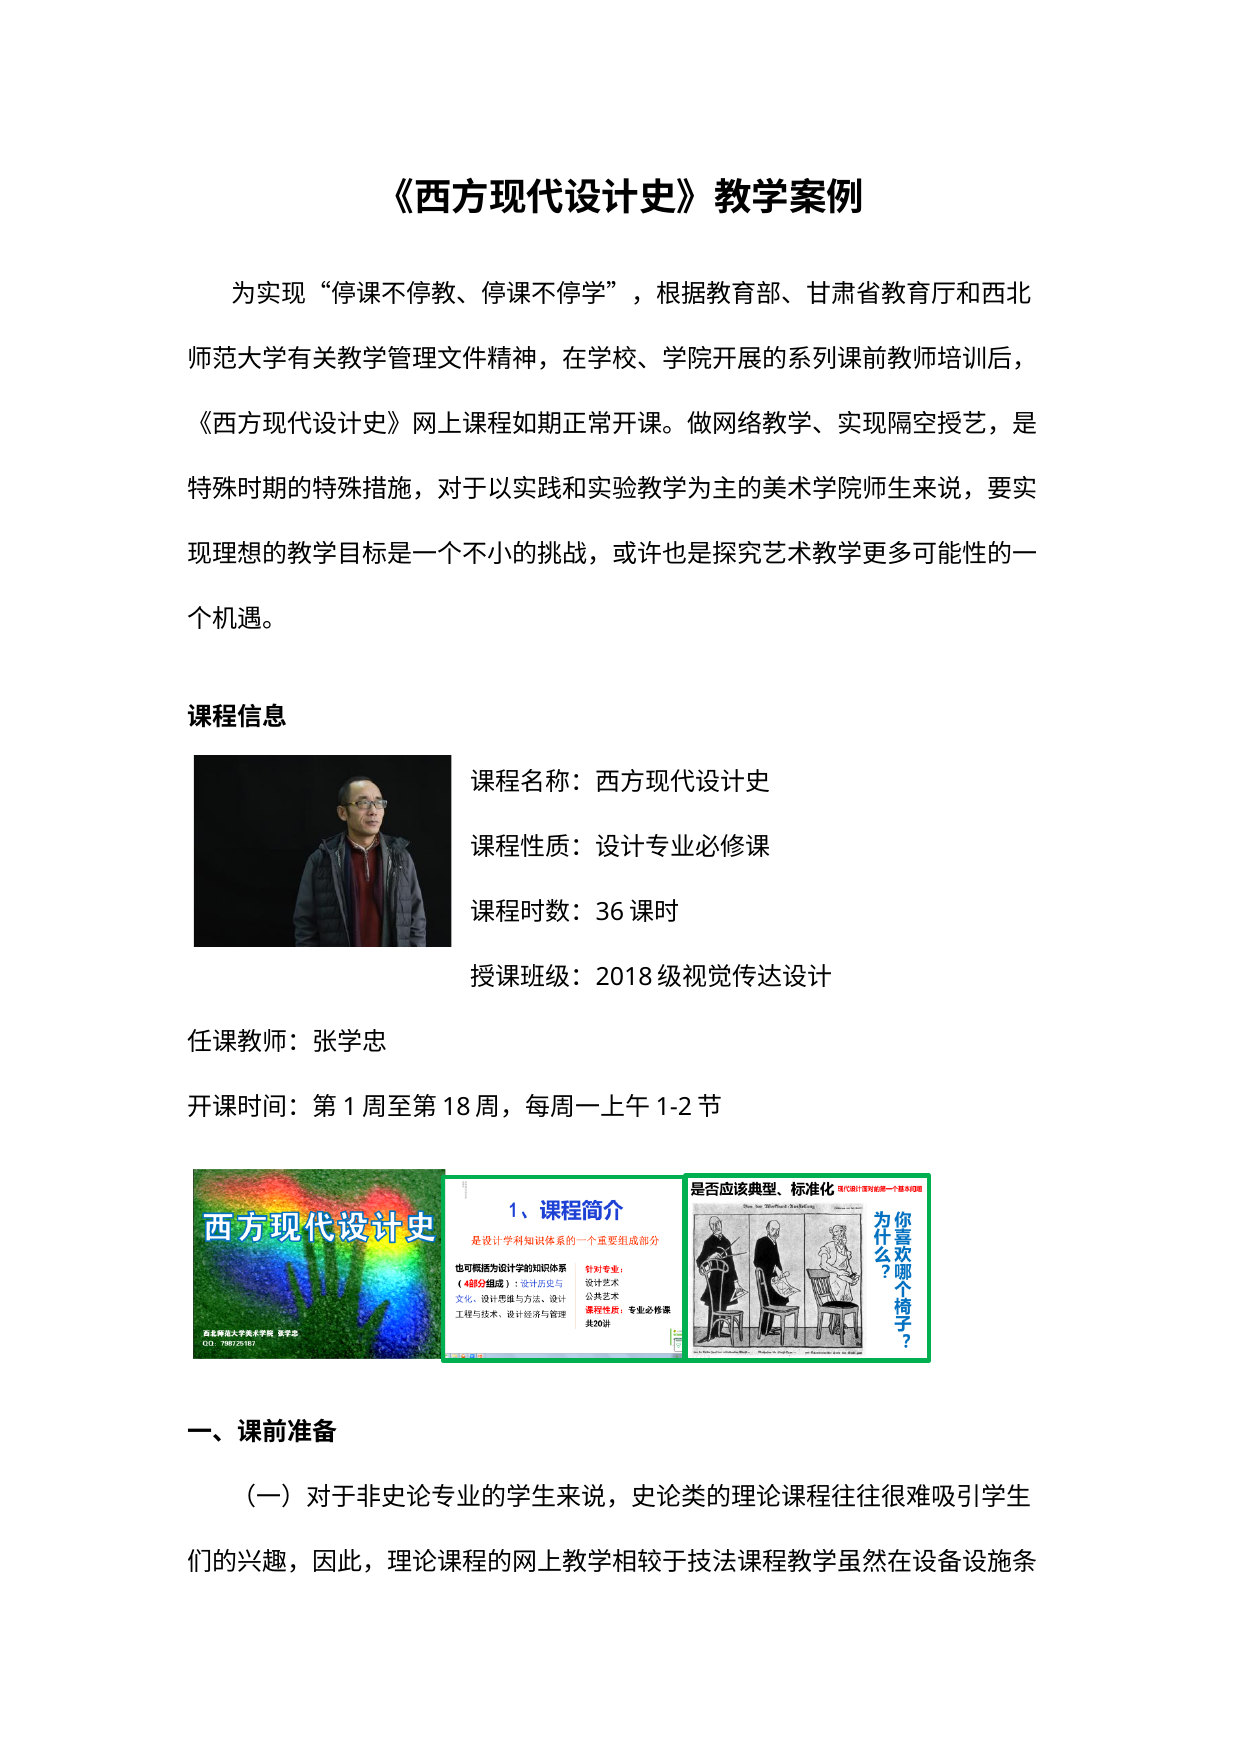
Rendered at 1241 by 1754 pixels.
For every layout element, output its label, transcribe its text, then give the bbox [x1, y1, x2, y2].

text 课程信息 [187, 682, 1053, 747]
picture [688, 1178, 927, 1358]
text 课程时数：36课时 [452, 877, 1053, 942]
text 为实现“停课不停教、停课不停学”，根据教育部、甘肃省教育厅和西北师范大学有关教学管理文件精神，在学校、学院开展的系列课前教师培训后，《西方现代设计史》网上课程如期正常开课。做网络教学、实现隔空授艺，是特殊时期的特殊措施，对于以实践和实验教学为主的美术学院师生来说，要实现理想的教学目标是一个不小的挑战，或许也是探究艺术教学更多可能性的一个机遇。 [187, 259, 1053, 649]
text 任课教师：张学忠 [187, 1007, 1053, 1072]
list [187, 1462, 1053, 1592]
text 课程名称：西方现代设计史 [187, 747, 1053, 812]
picture [193, 1169, 446, 1359]
text 开课时间：第1周至第18周，每周一上午1-2节 [187, 1072, 1053, 1137]
text 课程性质：设计专业必修课 [452, 812, 1053, 877]
text 《西方现代设计史》教学案例 [187, 162, 1053, 227]
text 授课班级：2018级视觉传达设计 [187, 942, 1053, 1007]
list 一、课前准备 [187, 1397, 1053, 1462]
picture [193, 755, 452, 947]
picture [445, 1179, 682, 1358]
